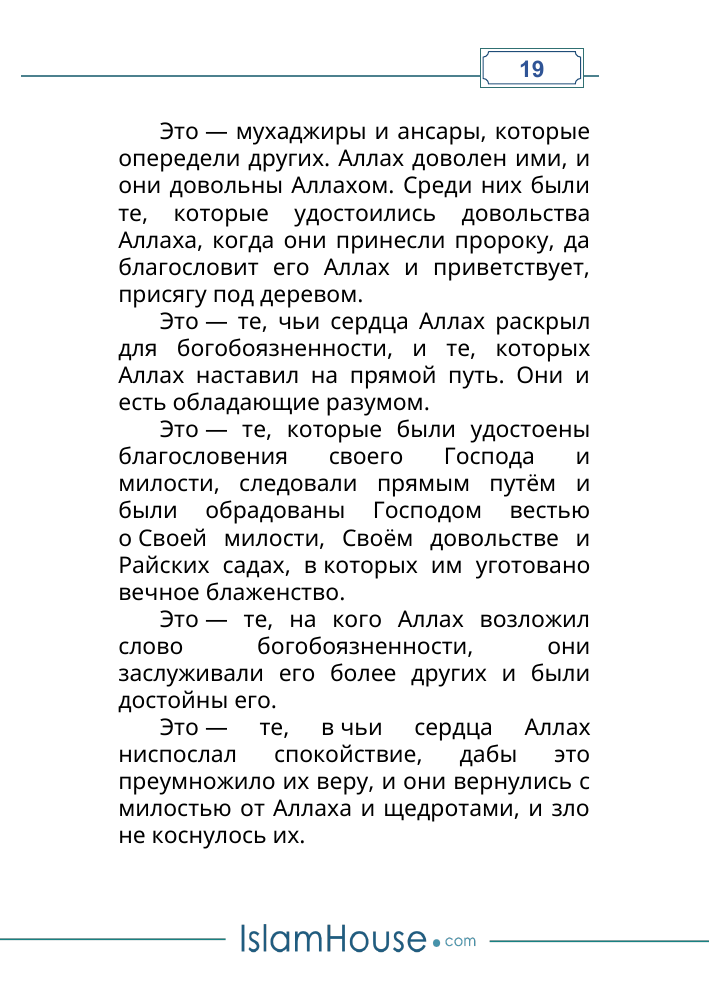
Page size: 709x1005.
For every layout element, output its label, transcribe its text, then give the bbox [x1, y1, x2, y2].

text Это — мухаджиры и ансары, которые опередели других. Аллах доволен ими, и они довольны Аллахом. Среди них были те, которые удостоились довольства Аллаха, когда они принесли пророку, да благословит его Аллах и приветствует, присягу под деревом. [118, 118, 591, 308]
picture [0, 918, 226, 956]
picture [233, 919, 709, 959]
text Это — те, в чьи сердца Аллах ниспослал спокойствие, дабы это преумножило их веру, и они вернулись с милостью от Аллаха и щедротами, и зло не коснулось их. [118, 714, 591, 849]
text Это — те, на кого Аллах возложил слово богобоязненности, они заслуживали его более других и были достойны его. [118, 606, 591, 714]
text Это — те, которые были удостоены благословения своего Господа и милости, следовали прямым путём и были обрадованы Господом вестью о Своей милости, Своём довольстве и Райских садах, в которых им уготовано вечное блаженство. [118, 416, 591, 606]
text Это — те, чьи сердца Аллах раскрыл для богобоязненности, и те, которых Аллах наставил на прямой путь. Они и есть обладающие разумом. [118, 308, 591, 416]
